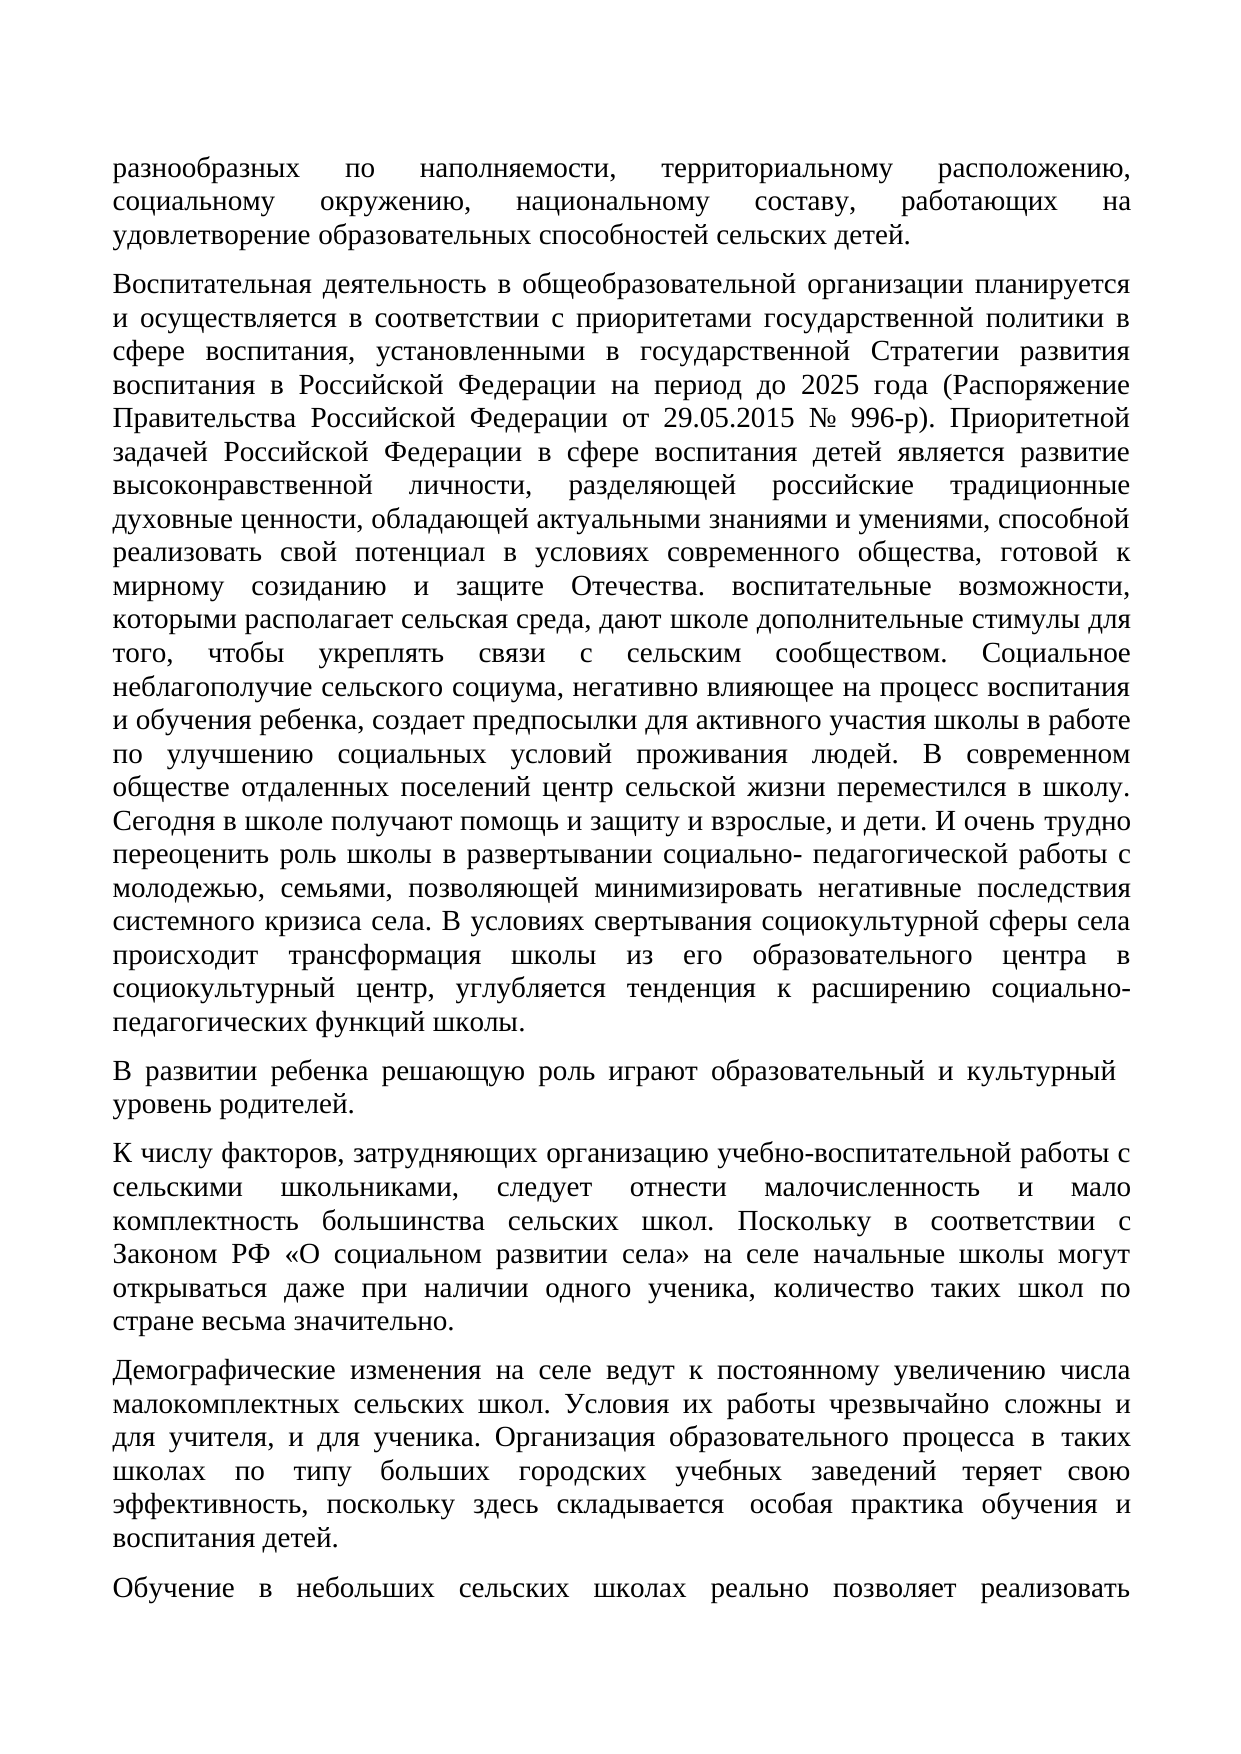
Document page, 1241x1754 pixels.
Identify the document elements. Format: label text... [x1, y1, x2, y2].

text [112, 150, 1131, 251]
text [112, 1570, 1131, 1603]
text В развитии ребенка решающую роль играют образовательный и культурный уровень родителей. [112, 1054, 1116, 1119]
text Воспитательная деятельность в общеобразовательной организации планируется и осуществляется в соответствии с приоритетами государственной политики в сфере воспитания, установленными в государственной Стратегии развития воспитания в Российской Федерации на период до 2025 года (Распоряжение Правительства Российской Федерации от 29.05.2015 № 996-р). Приоритетной задачей Российской Федерации в сфере воспитания детей является развитие высоконравственной личности, разделяющей российские традиционные духовные ценности, обладающей актуальными знаниями и умениями, способной реализовать свой потенциал в условиях современного общества, готовой к мирному созиданию и защите Отечества. воспитательные возможности, которыми располагает сельская среда, дают школе дополнительные стимулы для того, чтобы укреплять связи с сельским сообществом. Социальное неблагополучие сельского социума, негативно влияющее на процесс воспитания и обучения ребенка, создает предпосылки для активного участия школы в работе по улучшению социальных условий проживания людей. В современном обществе отдаленных поселений центр сельской жизни переместился в школу. Сегодня в школе получают помощь и защиту и взрослые, и дети. И очень трудно переоценить роль школы в развертывании социально- педагогической работы с молодежью, семьями, позволяющей минимизировать негативные последствия системного кризиса села. В условиях свертывания социокультурной сферы села происходит трансформация школы из его образовательного центра в социокультурный центр, углубляется тенденция к расширению социально-педагогических функций школы. [112, 266, 1131, 1038]
text Демографические изменения на селе ведут к постоянному увеличению числа малокомплектных сельских школ. Условия их работы чрезвычайно сложны и для учителя, и для ученика. Организация образовательного процесса в таких школах по типу больших городских учебных заведений теряет свою эффективность, поскольку здесь складывается особая практика обучения и воспитания детей. [112, 1352, 1131, 1553]
text К числу факторов, затрудняющих организацию учебно-воспитательной работы с сельскими школьниками, следует отнести малочисленность и мало комплектность большинства сельских школ. Поскольку в соответствии с Законом РФ «О социальном развитии села» на селе начальные школы могут открываться даже при наличии одного ученика, количество таких школ по стране весьма значительно. [112, 1136, 1131, 1337]
